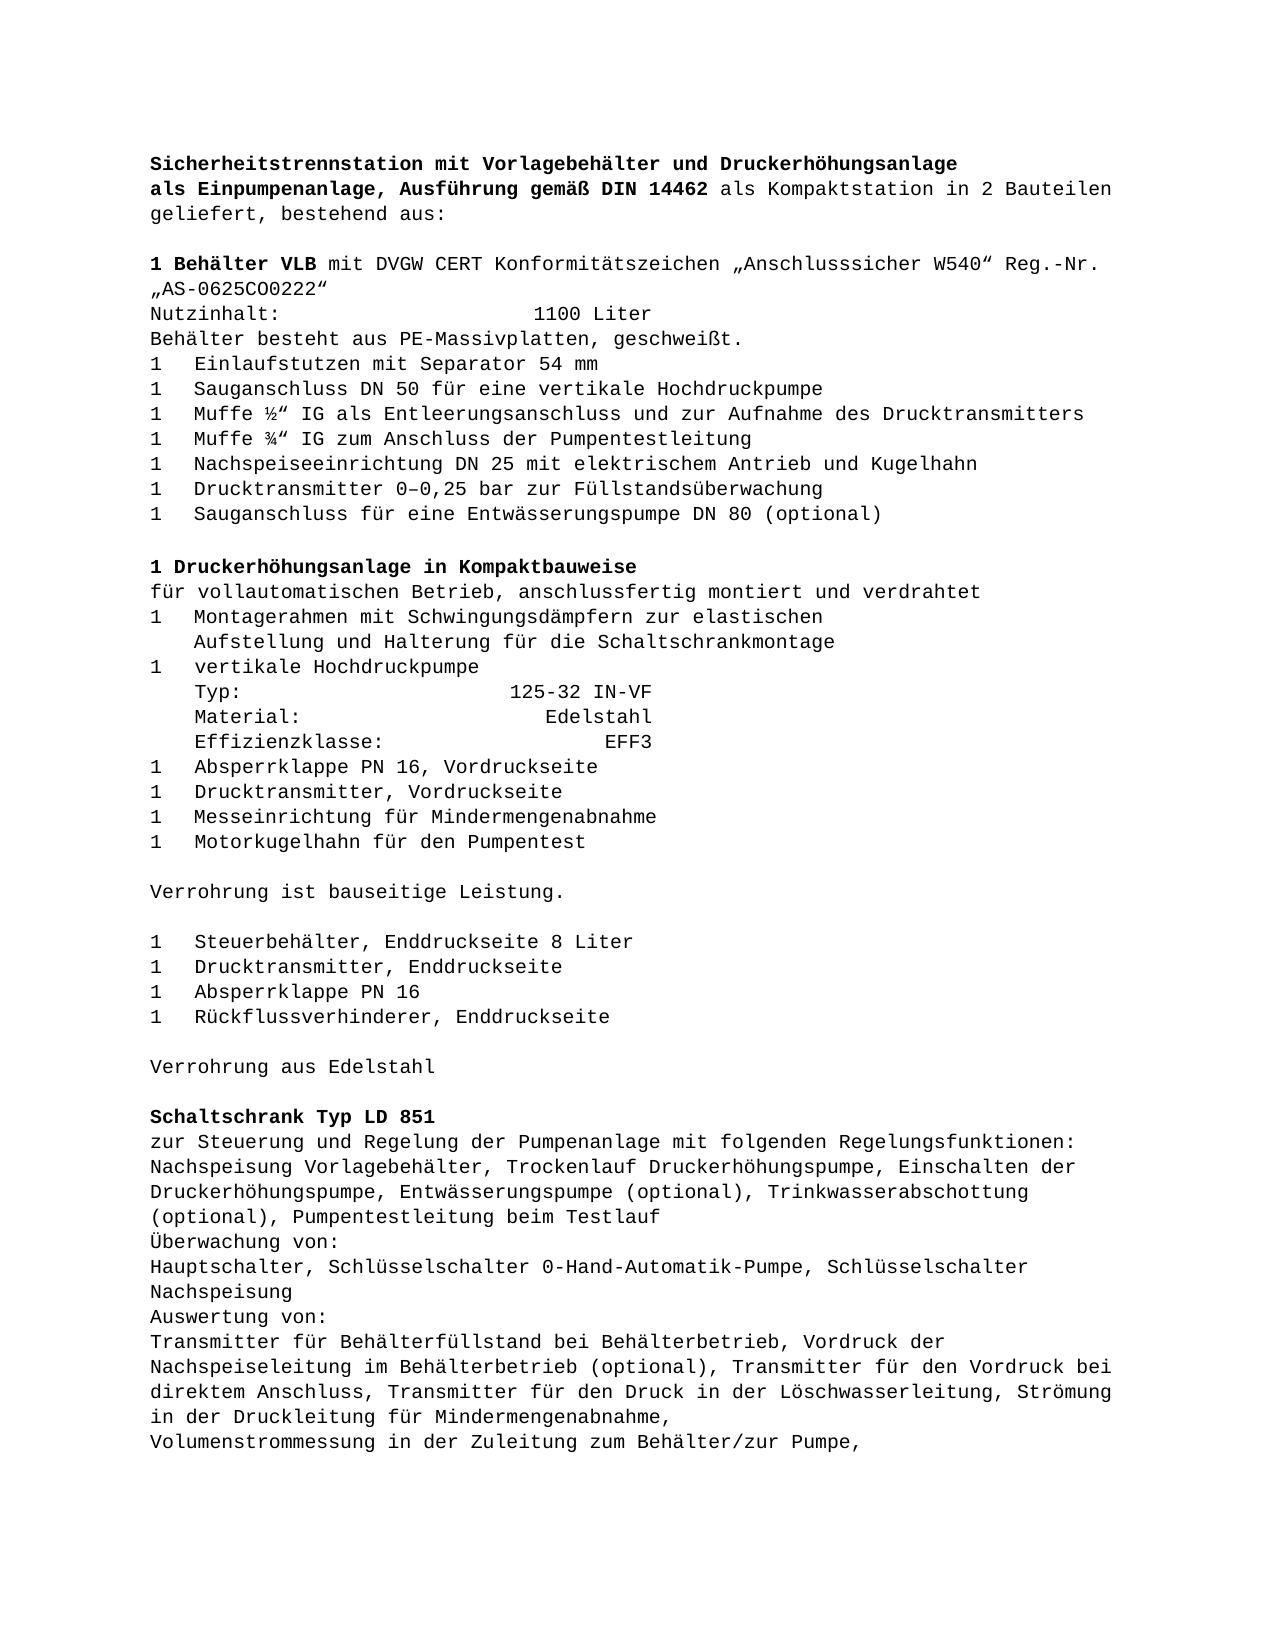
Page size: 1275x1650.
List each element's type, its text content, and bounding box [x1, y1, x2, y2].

text Material: Edelstahl [150, 703, 1125, 728]
text 1 Drucktransmitter, Enddruckseite [150, 953, 1125, 978]
text 1 Nachspeiseeinrichtung DN 25 mit elektrischem Antrieb und Kugelhahn [150, 450, 1125, 475]
text für vollautomatischen Betrieb, anschlussfertig montiert und verdrahtet [150, 578, 1125, 603]
text Überwachung von: [150, 1228, 1125, 1253]
text 1 Sauganschluss für eine Entwässerungspumpe DN 80 (optional) [150, 500, 1125, 525]
text Effizienzklasse: EFF3 [150, 728, 1125, 753]
text Nutzinhalt: 1100 Liter [150, 300, 1125, 325]
text Transmitter für Behälterfüllstand bei Behälterbetrieb, Vordruck der Nachspeiseleitung im Behälterbetrieb (optional), Transmitter für den Vordruck bei direktem Anschluss, Transmitter für den Druck in der Löschwasserleitung, Strömung in der Druckleitung für Mindermengenabnahme, [150, 1328, 1125, 1428]
text 1 Absperrklappe PN 16, Vordruckseite [150, 753, 1125, 778]
text 1 Muffe ½“ IG als Entleerungsanschluss und zur Aufnahme des Drucktransmitters [150, 400, 1125, 425]
text 1 Drucktransmitter, Vordruckseite [150, 778, 1125, 803]
text Volumenstrommessung in der Zuleitung zum Behälter/zur Pumpe, [150, 1428, 1125, 1453]
text 1 Druckerhöhungsanlage in Kompaktbauweise [150, 553, 1125, 578]
text 1 vertikale Hochdruckpumpe [150, 653, 1125, 678]
text Verrohrung aus Edelstahl [150, 1053, 1125, 1078]
text Behälter besteht aus PE-Massivplatten, geschweißt. [150, 325, 1125, 350]
text Typ: 125-32 IN-VF [150, 678, 1125, 703]
text 1 Rückflussverhinderer, Enddruckseite [150, 1003, 1125, 1028]
text 1 Montagerahmen mit Schwingungsdämpfern zur elastischen Aufstellung und Halterung für die Schaltschrankmontage [150, 603, 1125, 653]
text 1 Messeinrichtung für Mindermengenabnahme [150, 803, 1125, 828]
text Nachspeisung Vorlagebehälter, Trockenlauf Druckerhöhungspumpe, Einschalten der Druckerhöhungspumpe, Entwässerungspumpe (optional), Trinkwasserabschottung (optional), Pumpentestleitung beim Testlauf [150, 1153, 1125, 1228]
text Sicherheitstrennstation mit Vorlagebehälter und Druckerhöhungsanlage [150, 150, 1125, 175]
text 1 Muffe ¾“ IG zum Anschluss der Pumpentestleitung [150, 425, 1125, 450]
text 1 Motorkugelhahn für den Pumpentest [150, 828, 1125, 853]
text zur Steuerung und Regelung der Pumpenanlage mit folgenden Regelungsfunktionen: [150, 1128, 1125, 1153]
text 1 Steuerbehälter, Enddruckseite 8 Liter [150, 928, 1125, 953]
text 1 Sauganschluss DN 50 für eine vertikale Hochdruckpumpe [150, 375, 1125, 400]
text als Einpumpenanlage, Ausführung gemäß DIN 14462 als Kompaktstation in 2 Bauteilen geliefert, bestehend aus: [150, 175, 1125, 225]
text 1 Absperrklappe PN 16 [150, 978, 1125, 1003]
text Verrohrung ist bauseitige Leistung. [150, 878, 1125, 903]
text 1 Drucktransmitter 0–0,25 bar zur Füllstandsüberwachung [150, 475, 1125, 500]
text Schaltschrank Typ LD 851 [150, 1103, 1125, 1128]
text 1 Einlaufstutzen mit Separator 54 mm [150, 350, 1125, 375]
text 1 Behälter VLB mit DVGW CERT Konformitätszeichen „Anschlusssicher W540“ Reg.-Nr. „AS-0625CO0222“ [150, 250, 1125, 300]
text Hauptschalter, Schlüsselschalter 0-Hand-Automatik-Pumpe, Schlüsselschalter Nachspeisung Auswertung von: [150, 1253, 1125, 1328]
